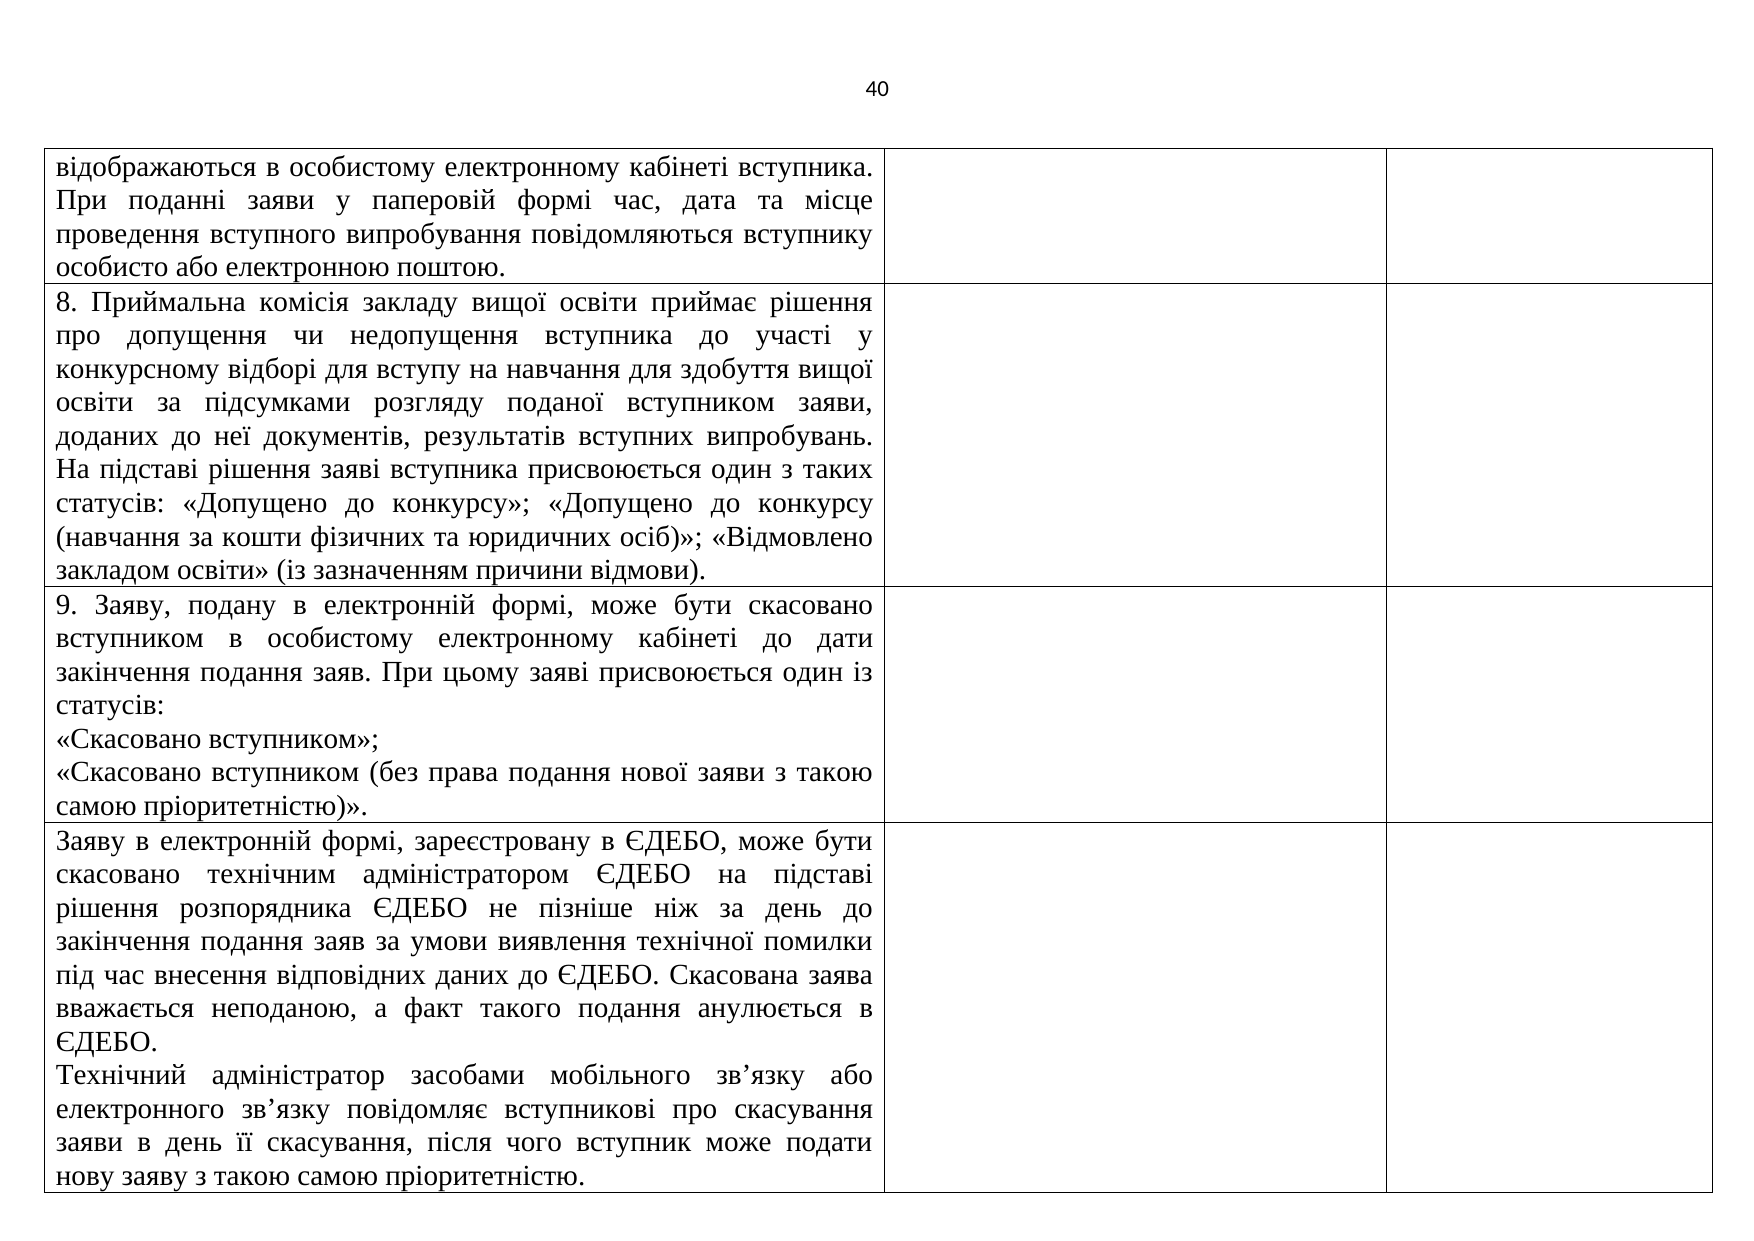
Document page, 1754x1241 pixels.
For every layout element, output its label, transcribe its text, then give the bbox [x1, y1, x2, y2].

table_cell [1387, 284, 1712, 586]
table_cell [1387, 587, 1712, 822]
table_cell 8. Приймальна комісія закладу вищої освіти приймає рішення про допущення чи недопущення вступника до участі у конкурсному відборі для вступу на навчання для здобуття вищої освіти за підсумками розгляду поданої вступником заяви, доданих до неї документів, результатів вступних випробувань. На підставі рішення заяві вступника присвоюється один з таких статусів: «Допущено до конкурсу»; «Допущено до конкурсу (навчання за кошти фізичних та юридичних осіб)»; «Відмовлено закладом освіти» (із зазначенням причини відмови). [45, 284, 884, 586]
table_cell 9. Заяву, подану в електронній формі, може бути скасовано вступником в особистому електронному кабінеті до дати закінчення подання заяв. При цьому заяві присвоюється один із статусів: «Скасовано вступником»; «Скасовано вступником (без права подання нової заяви з такою самою пріоритетністю)». [45, 587, 884, 822]
table_cell [1387, 149, 1712, 283]
table_cell [885, 823, 1386, 1192]
table_cell [885, 284, 1386, 586]
table_cell [885, 149, 1386, 283]
table_cell Заяву в електронній формі, зареєстровану в ЄДЕБО, може бути скасовано технічним адміністратором ЄДЕБО на підставі рішення розпорядника ЄДЕБО не пізніше ніж за день до закінчення подання заяв за умови виявлення технічної помилки під час внесення відповідних даних до ЄДЕБО. Скасована заява вважається неподаною, а факт такого подання анулюється в ЄДЕБО. Технічний адміністратор засобами мобільного зв’язку або електронного зв’язку повідомляє вступникові про скасування заяви в день її скасування, після чого вступник може подати нову заяву з такою самою пріоритетністю. [45, 823, 884, 1192]
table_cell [45, 149, 884, 283]
table_cell [1387, 823, 1712, 1192]
table_cell [885, 587, 1386, 822]
